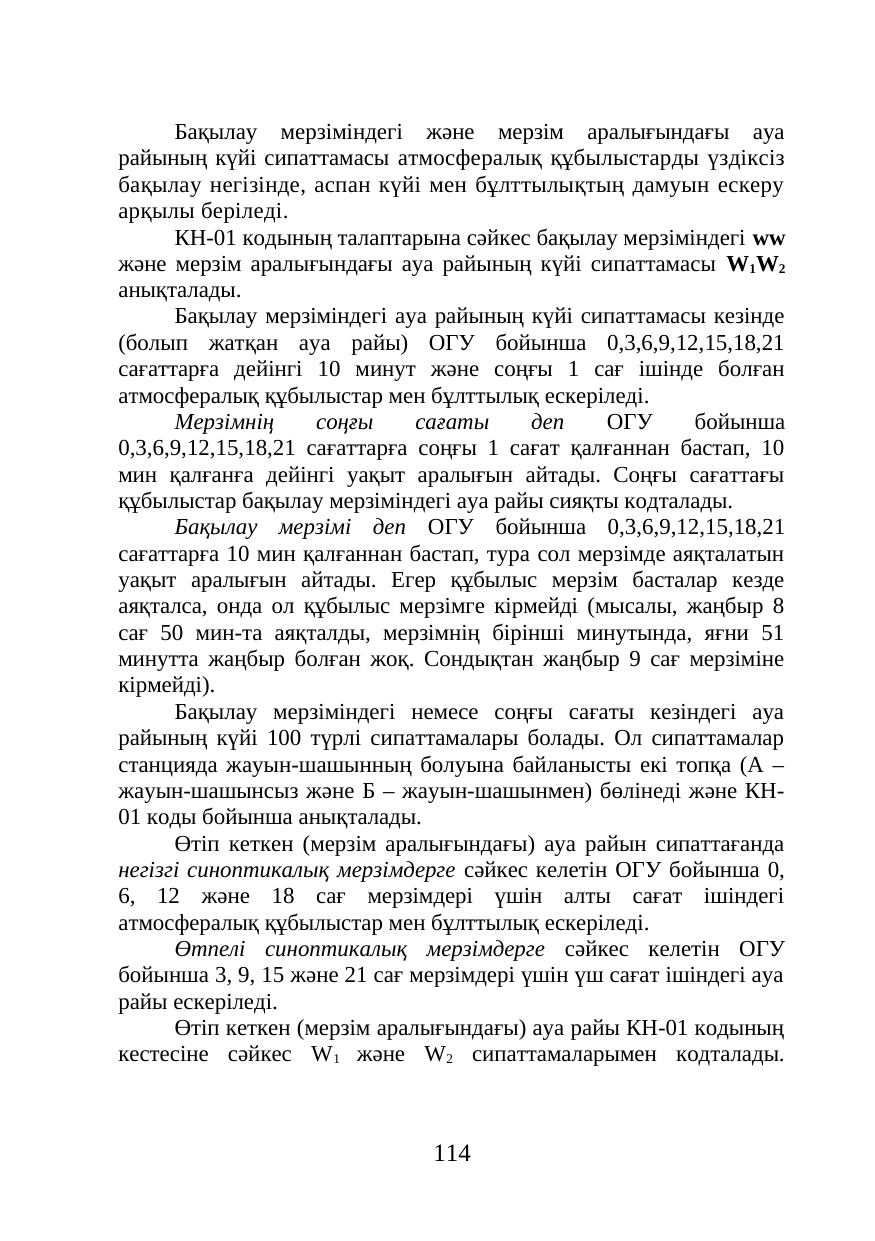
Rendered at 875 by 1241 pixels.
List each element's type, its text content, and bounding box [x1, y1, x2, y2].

text КН-01 кодының талаптарына сәйкес бақылау мерзіміндегі ww және мерзім аралығындағы ауа райының күйі сипаттамасы W1W2 анықталады. [118, 223, 785, 303]
text Өтпелі синоптикалық мерзімдерге сәйкес келетін ОГУ бойынша 3, 9, 15 және 21 сағ мерзімдері үшін үш сағат ішіндегі ауа райы ескеріледі. [118, 935, 785, 1014]
text Өтіп кеткен (мерзім аралығындағы) ауа райын сипаттағанда негізгі синоптикалық мерзімдерге сәйкес келетін ОГУ бойынша 0, 6, 12 және 18 сағ мерзімдері үшін алты сағат ішіндегі атмосфералық құбылыстар мен бұлттылық ескеріледі. [118, 830, 785, 935]
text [118, 1014, 785, 1067]
text Бақылау мерзіміндегі және мерзім аралығындағы ауа райының күйі сипаттамасы атмосфералық құбылыстарды үздіксіз бақылау негізінде, аспан күйі мен бұлттылықтың дамуын ескеру арқылы беріледі. [118, 118, 785, 223]
text Бақылау мерзіміндегі немесе соңғы сағаты кезіндегі ауа райының күйі 100 түрлі сипаттамалары болады. Ол сипаттамалар станцияда жауын-шашынның болуына байланысты екі топқа (А –жауын-шашынсыз және Б – жауын-шашынмен) бөлінеді және КН-01 коды бойынша анықталады. [118, 698, 785, 830]
text Бақылау мерзіміндегі ауа райының күйі сипаттамасы кезінде (болып жатқан ауа райы) ОГУ бойынша 0,3,6,9,12,15,18,21 сағаттарға дейінгі 10 минут және соңғы 1 сағ ішінде болған атмосфералық құбылыстар мен бұлттылық ескеріледі. [118, 303, 785, 408]
text Мерзімнің соңғы сағаты деп ОГУ бойынша 0,3,6,9,12,15,18,21 сағаттарға соңғы 1 сағат қалғаннан бастап, 10 мин қалғанға дейінгі уақыт аралығын айтады. Соңғы сағаттағы құбылыстар бақылау мерзіміндегі ауа райы сияқты кодталады. [118, 408, 785, 513]
text Бақылау мерзімі деп ОГУ бойынша 0,3,6,9,12,15,18,21 сағаттарға 10 мин қалғаннан бастап, тура сол мерзімде аяқталатын уақыт аралығын айтады. Егер құбылыс мерзім басталар кезде аяқталса, онда ол құбылыс мерзімге кірмейді (мысалы, жаңбыр 8 сағ 50 мин-та аяқталды, мерзімнің бірінші минутында, яғни 51 минутта жаңбыр болған жоқ. Сондықтан жаңбыр 9 сағ мерзіміне кірмейді). [118, 513, 785, 698]
